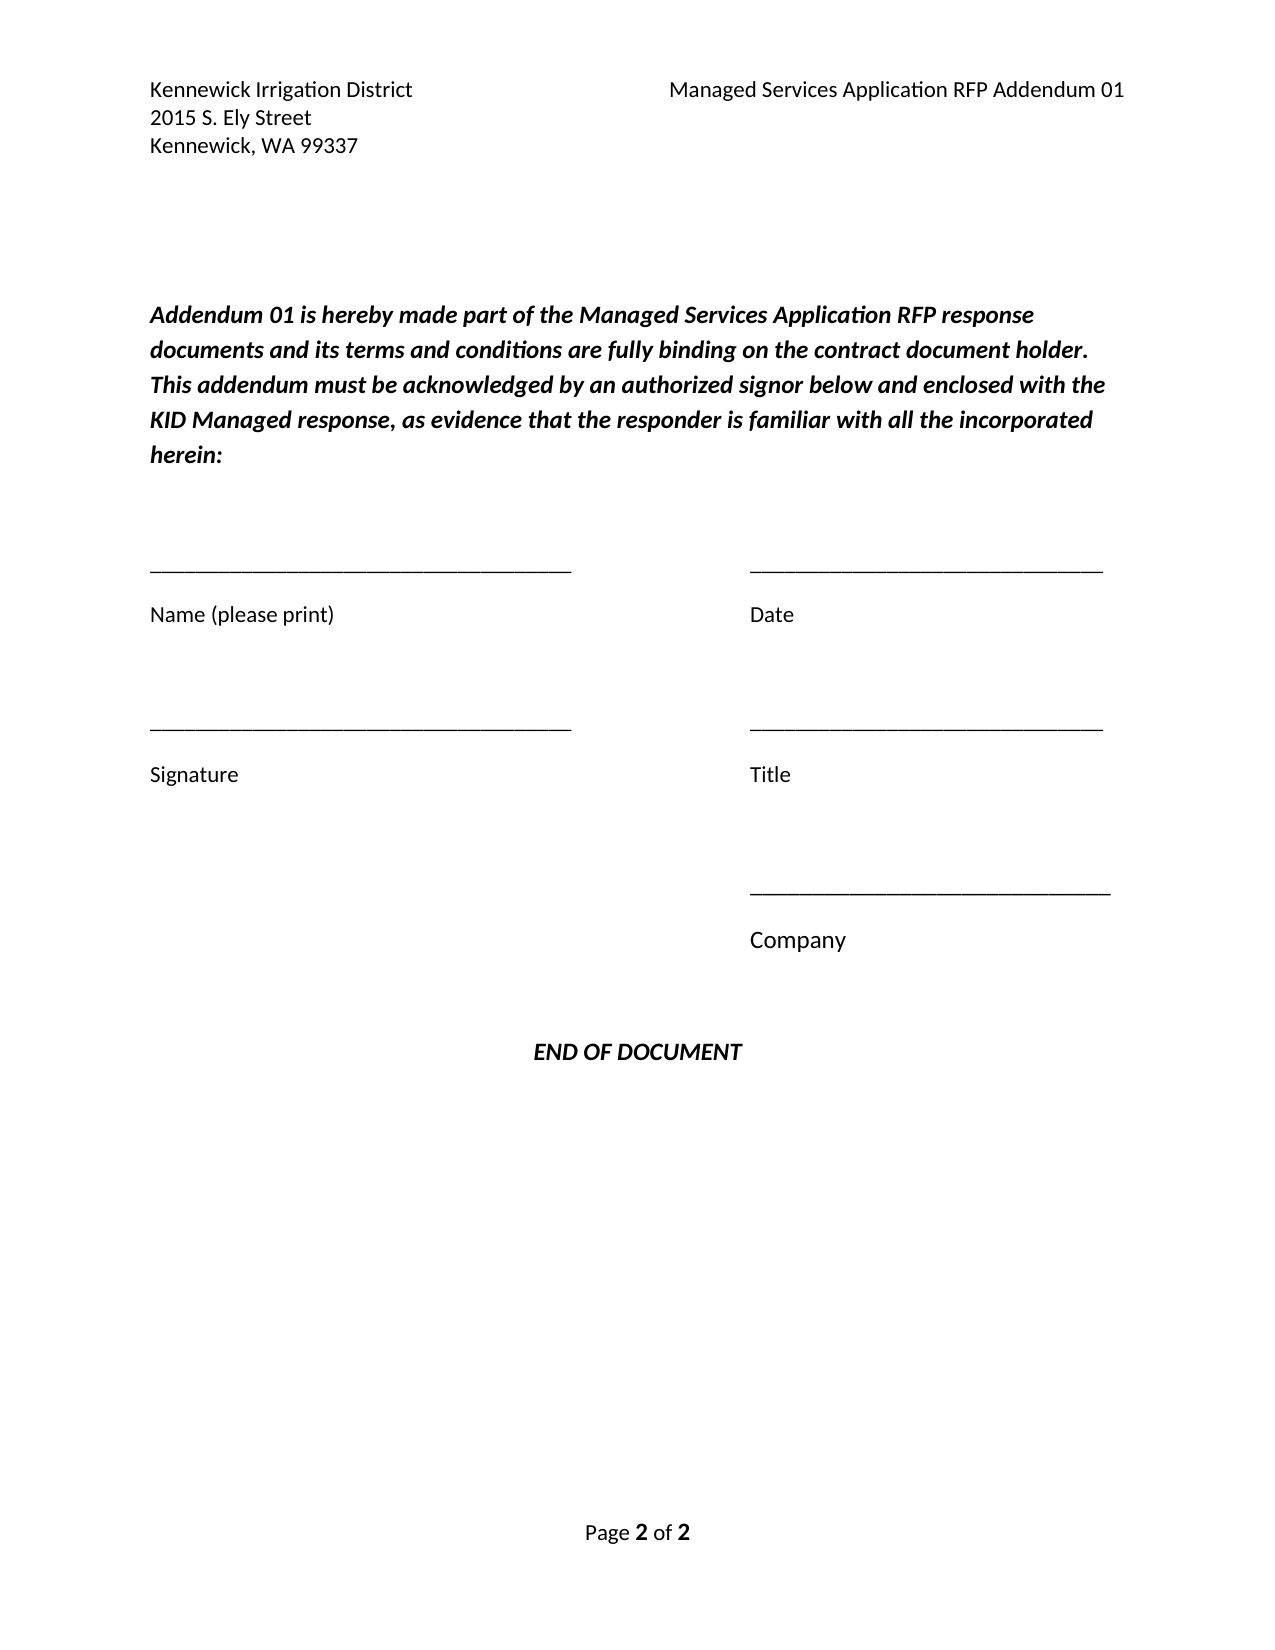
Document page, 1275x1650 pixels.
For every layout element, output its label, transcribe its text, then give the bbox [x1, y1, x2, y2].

text _____________________________ [150, 868, 1125, 899]
text Company [150, 924, 1125, 955]
text Addendum 01 is hereby made part of the Managed Services Application RFP response documents and its terms and conditions are fully binding on the contract document holder. This addendum must be acknowledged by an authorized signor below and enclosed with the KID Managed response, as evidence that the responder is familiar with all the incorporated herein: [150, 299, 1125, 469]
text _____________________________________ _______________________________ [150, 707, 1125, 735]
text Name (please print) Date [150, 601, 1125, 629]
text END OF DOCUMENT [150, 1036, 1125, 1067]
text Signature Title [150, 760, 1125, 788]
text _____________________________________ _______________________________ [150, 548, 1125, 576]
